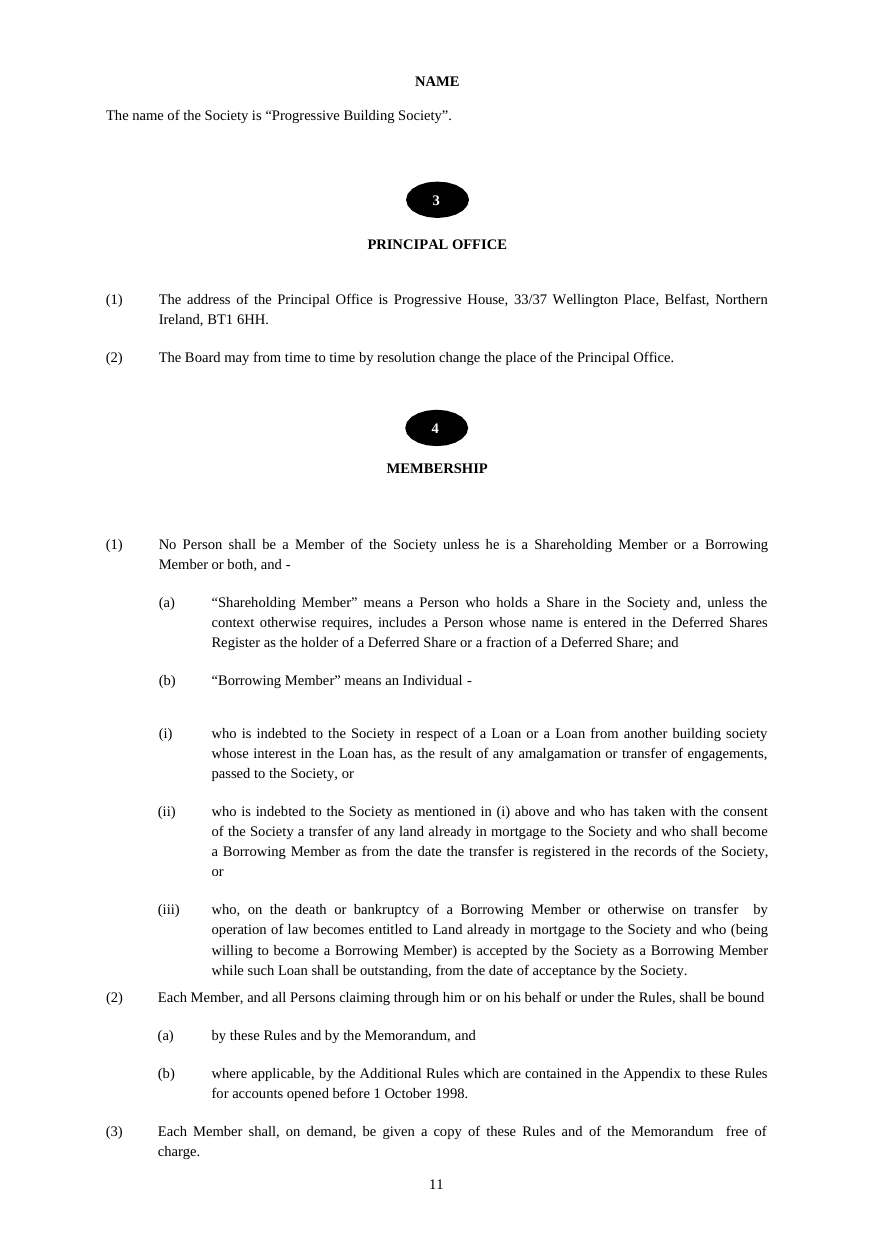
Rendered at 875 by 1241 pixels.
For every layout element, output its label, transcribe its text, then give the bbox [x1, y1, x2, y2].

list The Board may from time to time by resolution change the place of the Principal Office. [106, 349, 814, 366]
list No Person shall be a Member of the Society unless he is a Shareholding Member or a Borrowing Member or both, and - [106, 536, 769, 572]
list “Borrowing Member” means an Individual - [158, 672, 814, 688]
list The address of the Principal Office is Progressive House, 33/37 Wellington Place, Belfast, Northern Ireland, BT1 6HH. [106, 291, 768, 328]
list who is indebted to the Society in respect of a Loan or a Loan from another building society whose interest in the Loan has, as the result of any amalgamation or transfer of engagements, passed to the Society, or [158, 724, 768, 782]
list “Shareholding Member” means a Person who holds a Share in the Society and, unless the context otherwise requires, includes a Person whose name is entered in the Deferred Shares Register as the holder of a Deferred Share or a fraction of a Deferred Share; and [158, 593, 768, 651]
list by these Rules and by the Memorandum, and [157, 1027, 814, 1043]
text The name of the Society is “Progressive Building Society”. [106, 107, 814, 124]
list who, on the death or bankruptcy of a Borrowing Member or otherwise on transfer by operation of law becomes entitled to Land already in mortgage to the Society and who (being willing to become a Borrowing Member) is accepted by the Society as a Borrowing Member while such Loan shall be outstanding, from the date of acceptance by the Society. [158, 901, 768, 978]
list where applicable, by the Additional Rules which are contained in the Appendix to these Rules for accounts opened before 1 October 1998. [158, 1064, 769, 1102]
subtitle PRINCIPAL OFFICE [180, 236, 694, 253]
list Each Member, and all Persons claiming through him or on his behalf or under the Rules, shall be bound [106, 989, 814, 1006]
subtitle NAME [180, 73, 695, 90]
list who is indebted to the Society as mentioned in (i) above and who has taken with the consent of the Society a transfer of any land already in mortgage to the Society and who shall become a Borrowing Member as from the date the transfer is registered in the records of the Society, or [158, 803, 769, 880]
list Each Member shall, on demand, be given a copy of these Rules and of the Memorandum free of charge. [106, 1123, 769, 1159]
subtitle MEMBERSHIP [180, 419, 694, 477]
